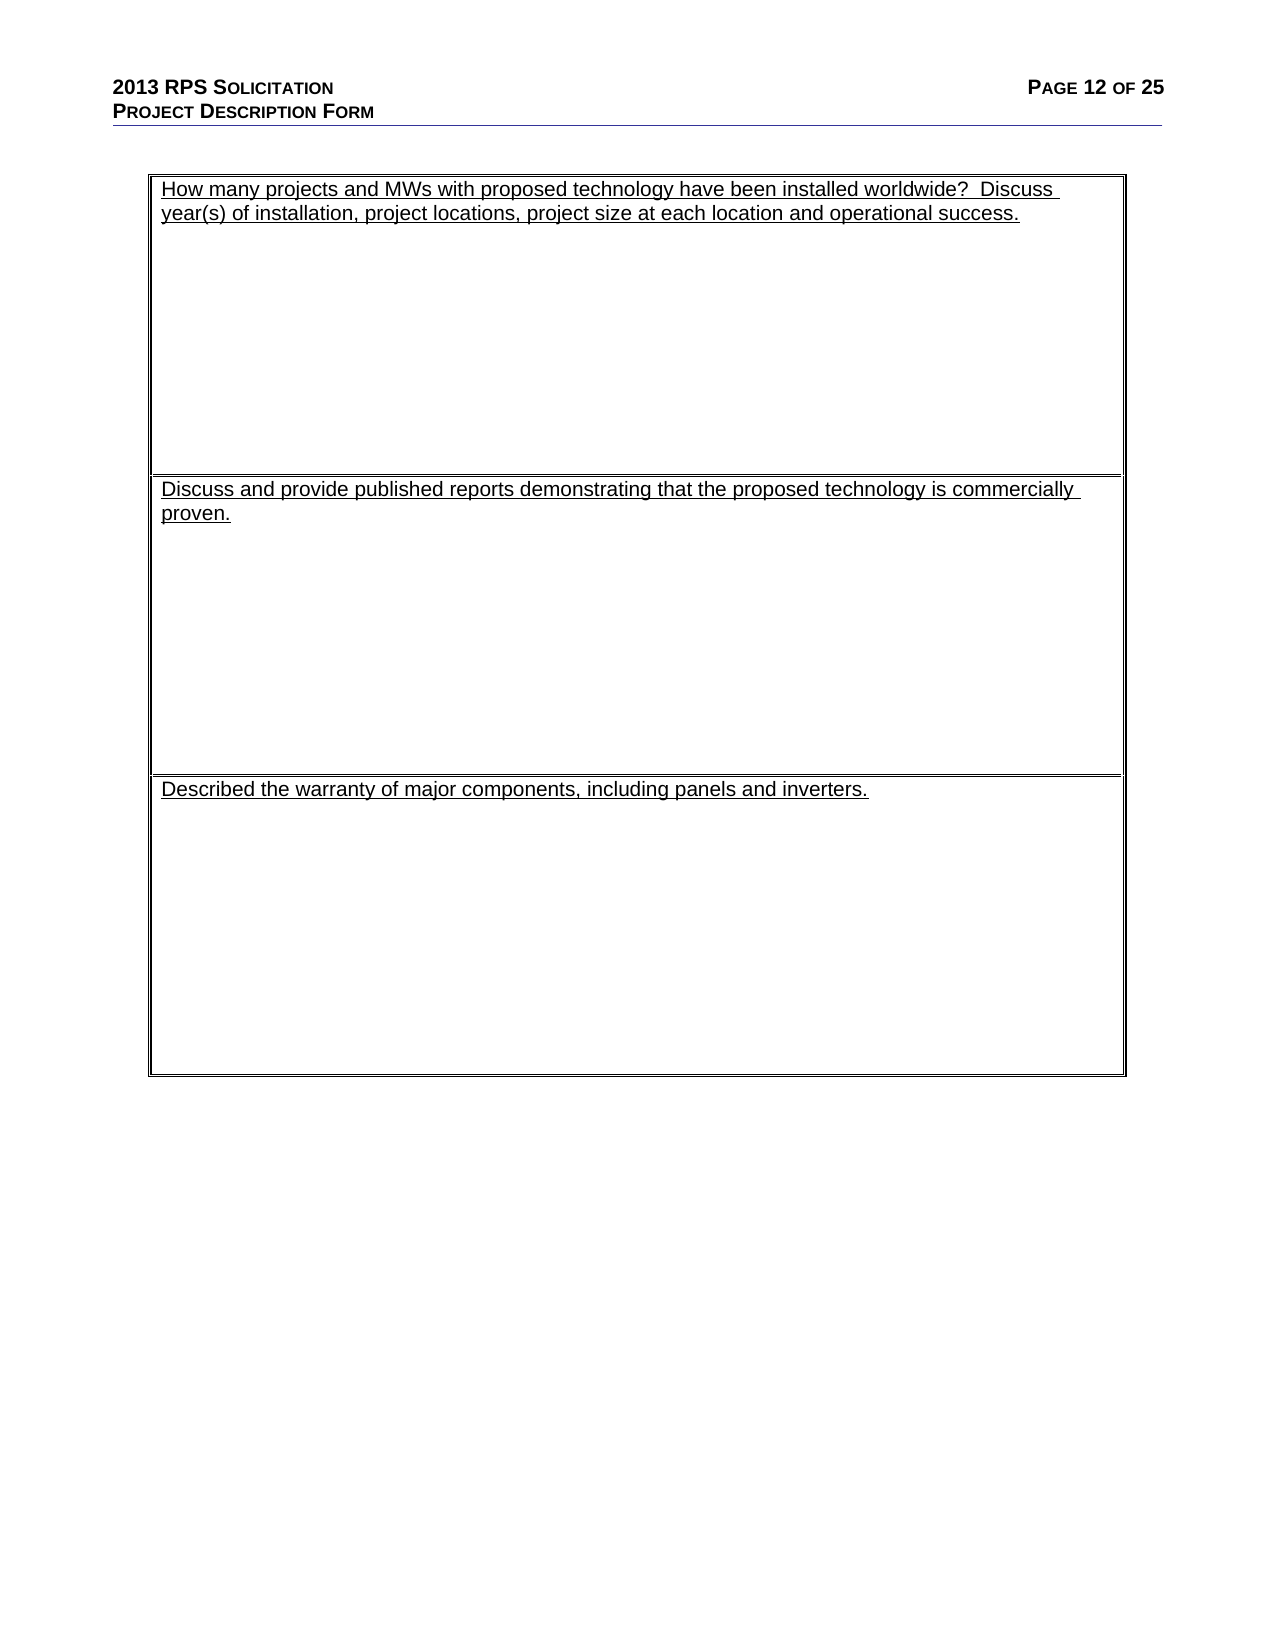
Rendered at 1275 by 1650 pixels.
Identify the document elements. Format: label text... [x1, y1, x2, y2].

table_cell How many projects and MWs with proposed technology have been installed worldwide? Discuss year(s) of installation, project locations, project size at each location and operational success. [152, 177, 1123, 474]
table_cell Described the warranty of major components, including panels and inverters. [152, 774, 1123, 1074]
table_cell Discuss and provide published reports demonstrating that the proposed technology is commercially proven. [152, 474, 1123, 774]
